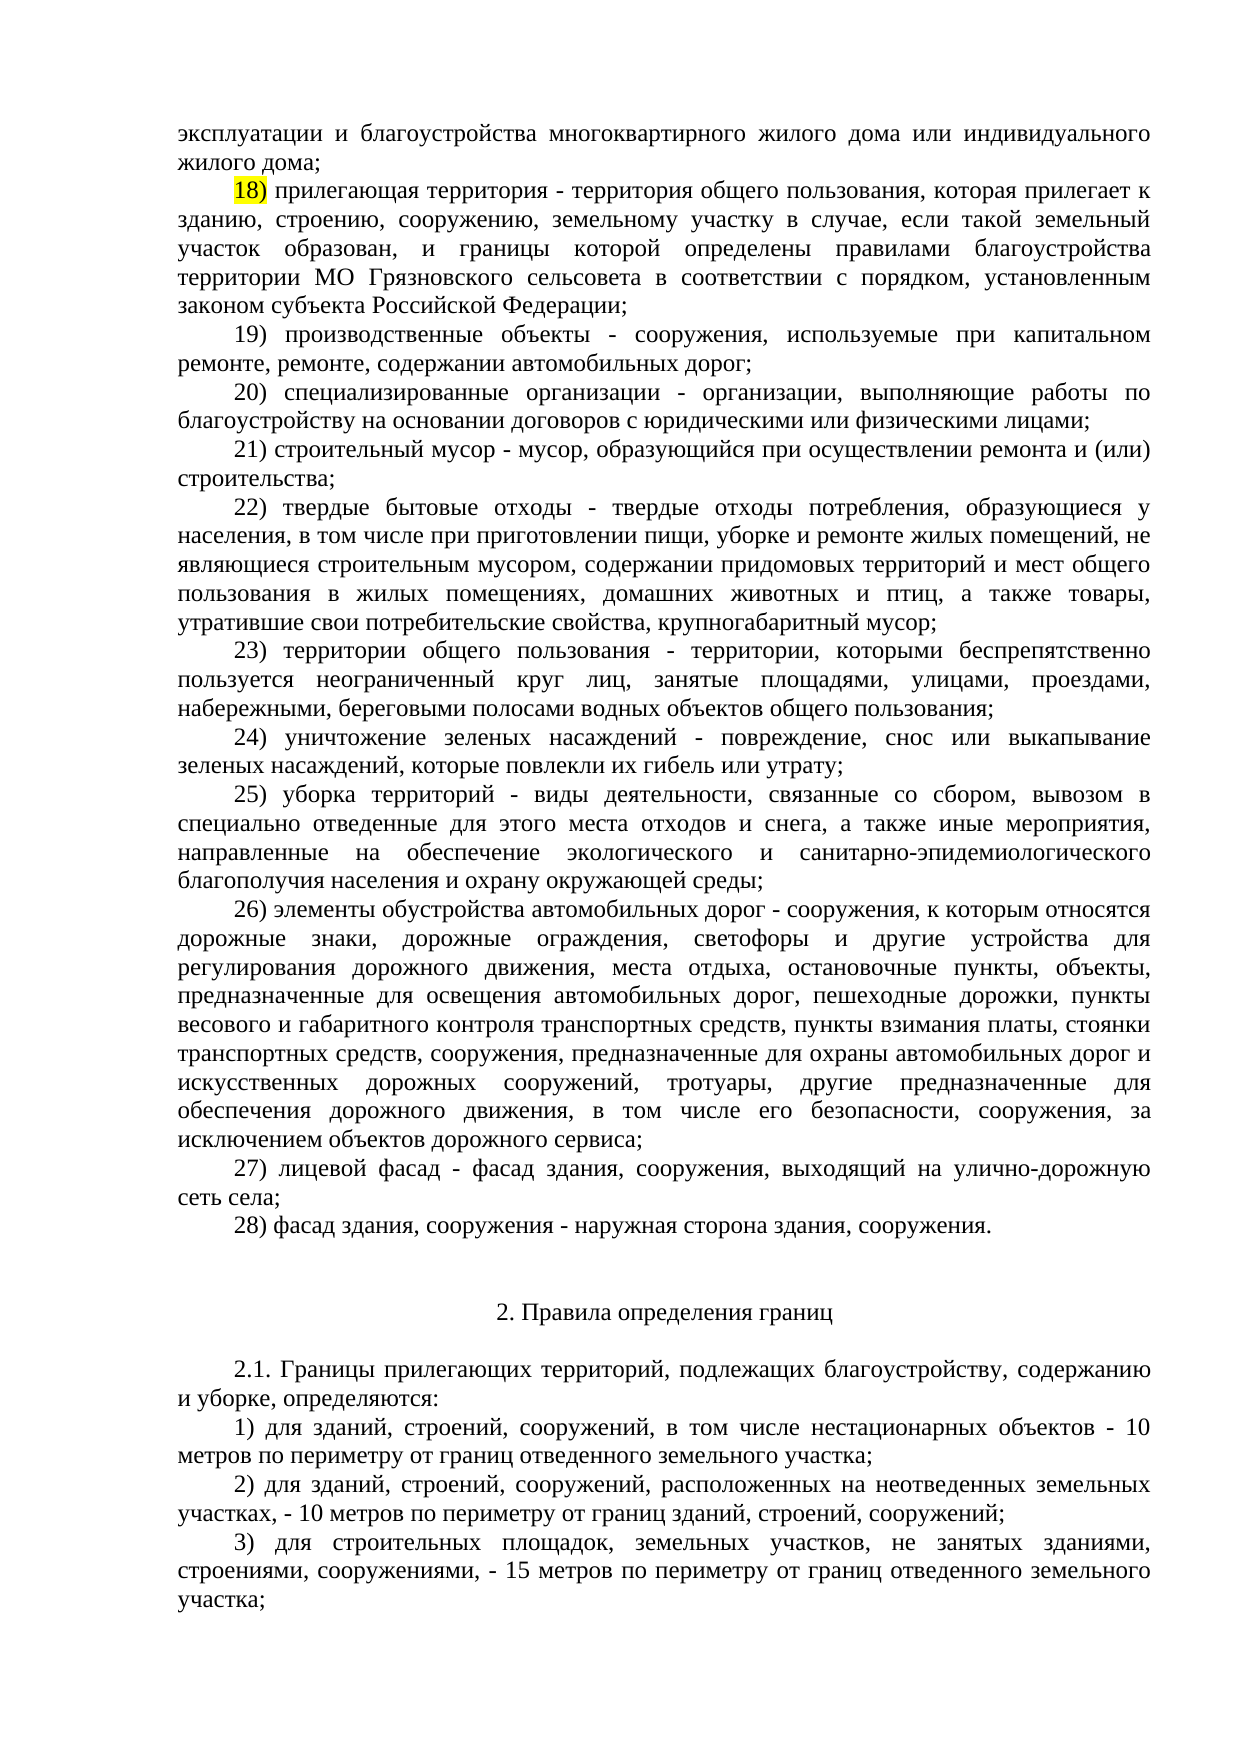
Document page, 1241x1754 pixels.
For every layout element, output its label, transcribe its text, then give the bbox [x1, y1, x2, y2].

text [177, 118, 1152, 176]
text 19) производственные объекты - сооружения, используемые при капитальном ремонте, ремонте, содержании автомобильных дорог; [177, 319, 1152, 377]
text 26) элементы обустройства автомобильных дорог - сооружения, к которым относятся дорожные знаки, дорожные ограждения, светофоры и другие устройства для регулирования дорожного движения, места отдыха, остановочные пункты, объекты, предназначенные для освещения автомобильных дорог, пешеходные дорожки, пункты весового и габаритного контроля транспортных средств, пункты взимания платы, стоянки транспортных средств, сооружения, предназначенные для охраны автомобильных дорог и искусственных дорожных сооружений, тротуары, другие предназначенные для обеспечения дорожного движения, в том числе его безопасности, сооружения, за исключением объектов дорожного сервиса; [177, 894, 1152, 1153]
text 24) уничтожение зеленых насаждений - повреждение, снос или выкапывание зеленых насаждений, которые повлекли их гибель или утрату; [177, 722, 1152, 779]
text 2. Правила определения границ [177, 1297, 1152, 1326]
text 23) территории общего пользования - территории, которыми беспрепятственно пользуется неограниченный круг лиц, занятые площадями, улицами, проездами, набережными, береговыми полосами водных объектов общего пользования; [177, 636, 1152, 722]
text 22) твердые бытовые отходы - твердые отходы потребления, образующиеся у населения, в том числе при приготовлении пищи, уборке и ремонте жилых помещений, не являющиеся строительным мусором, содержании придомовых территорий и мест общего пользования в жилых помещениях, домашних животных и птиц, а также товары, утратившие свои потребительские свойства, крупногабаритный мусор; [177, 492, 1152, 636]
text 2) для зданий, строений, сооружений, расположенных на неотведенных земельных участках, - 10 метров по периметру от границ зданий, строений, сооружений; [177, 1469, 1152, 1527]
text 20) специализированные организации - организации, выполняющие работы по благоустройству на основании договоров с юридическими или физическими лицами; [177, 377, 1152, 434]
text 3) для строительных площадок, земельных участков, не занятых зданиями, строениями, сооружениями, - 15 метров по периметру от границ отведенного земельного участка; [177, 1527, 1152, 1613]
text 25) уборка территорий - виды деятельности, связанные со сбором, вывозом в специально отведенные для этого места отходов и снега, а также иные мероприятия, направленные на обеспечение экологического и санитарно-эпидемиологического благополучия населения и охрану окружающей среды; [177, 779, 1152, 894]
text 18) прилегающая территория - территория общего пользования, которая прилегает к зданию, строению, сооружению, земельному участку в случае, если такой земельный участок образован, и границы которой определены правилами благоустройства территории МО Грязновского сельсовета в соответствии с порядком, установленным законом субъекта Российской Федерации; [177, 176, 1152, 319]
text 28) фасад здания, сооружения - наружная сторона здания, сооружения. [177, 1211, 1152, 1239]
text 2.1. Границы прилегающих территорий, подлежащих благоустройству, содержанию и уборке, определяются: [177, 1354, 1152, 1412]
text 1) для зданий, строений, сооружений, в том числе нестационарных объектов - 10 метров по периметру от границ отведенного земельного участка; [177, 1412, 1152, 1469]
text 27) лицевой фасад - фасад здания, сооружения, выходящий на улично-дорожную сеть села; [177, 1153, 1152, 1211]
text 21) строительный мусор - мусор, образующийся при осуществлении ремонта и (или) строительства; [177, 434, 1152, 492]
